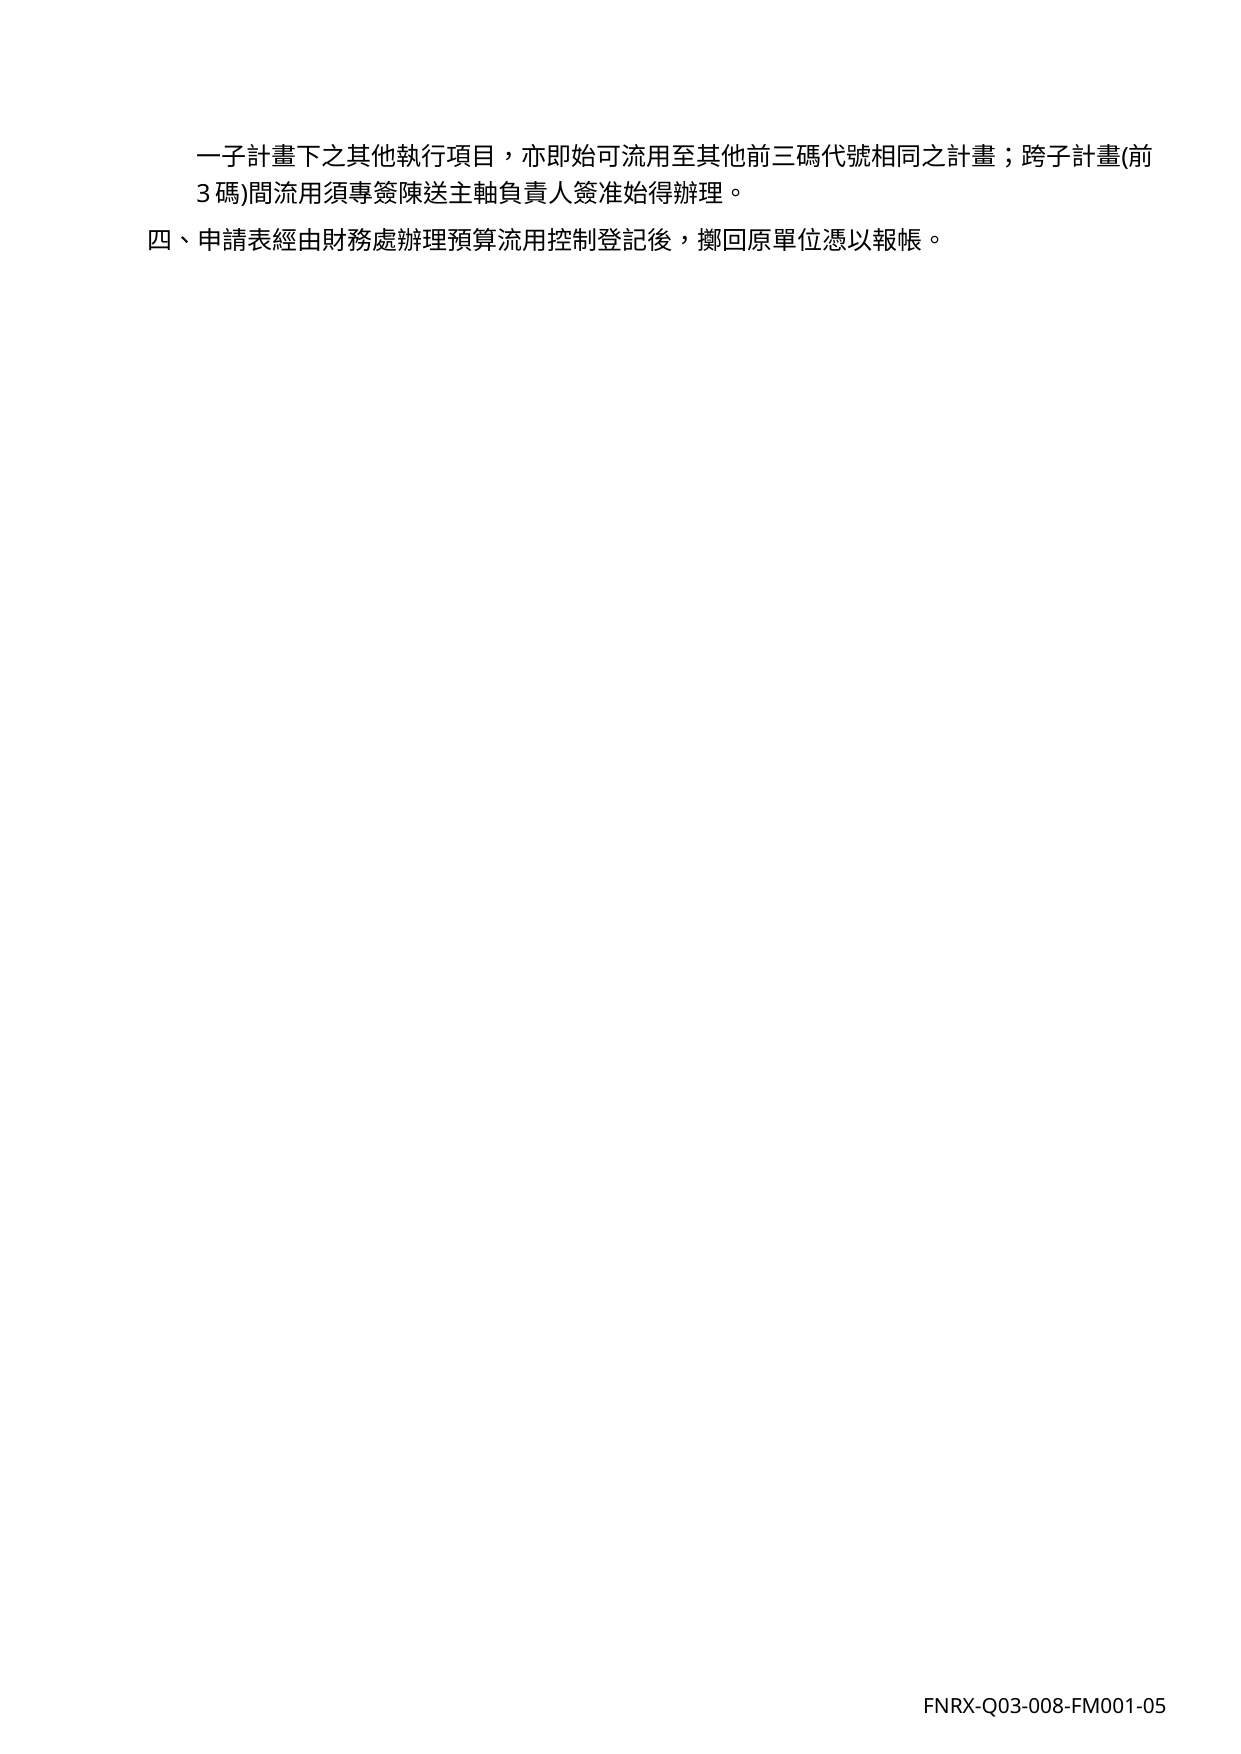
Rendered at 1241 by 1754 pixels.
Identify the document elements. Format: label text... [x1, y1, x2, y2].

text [147, 136, 1166, 211]
text 四、申請表經由財務處辦理預算流用控制登記後，擲回原單位憑以報帳。 [147, 220, 1166, 258]
